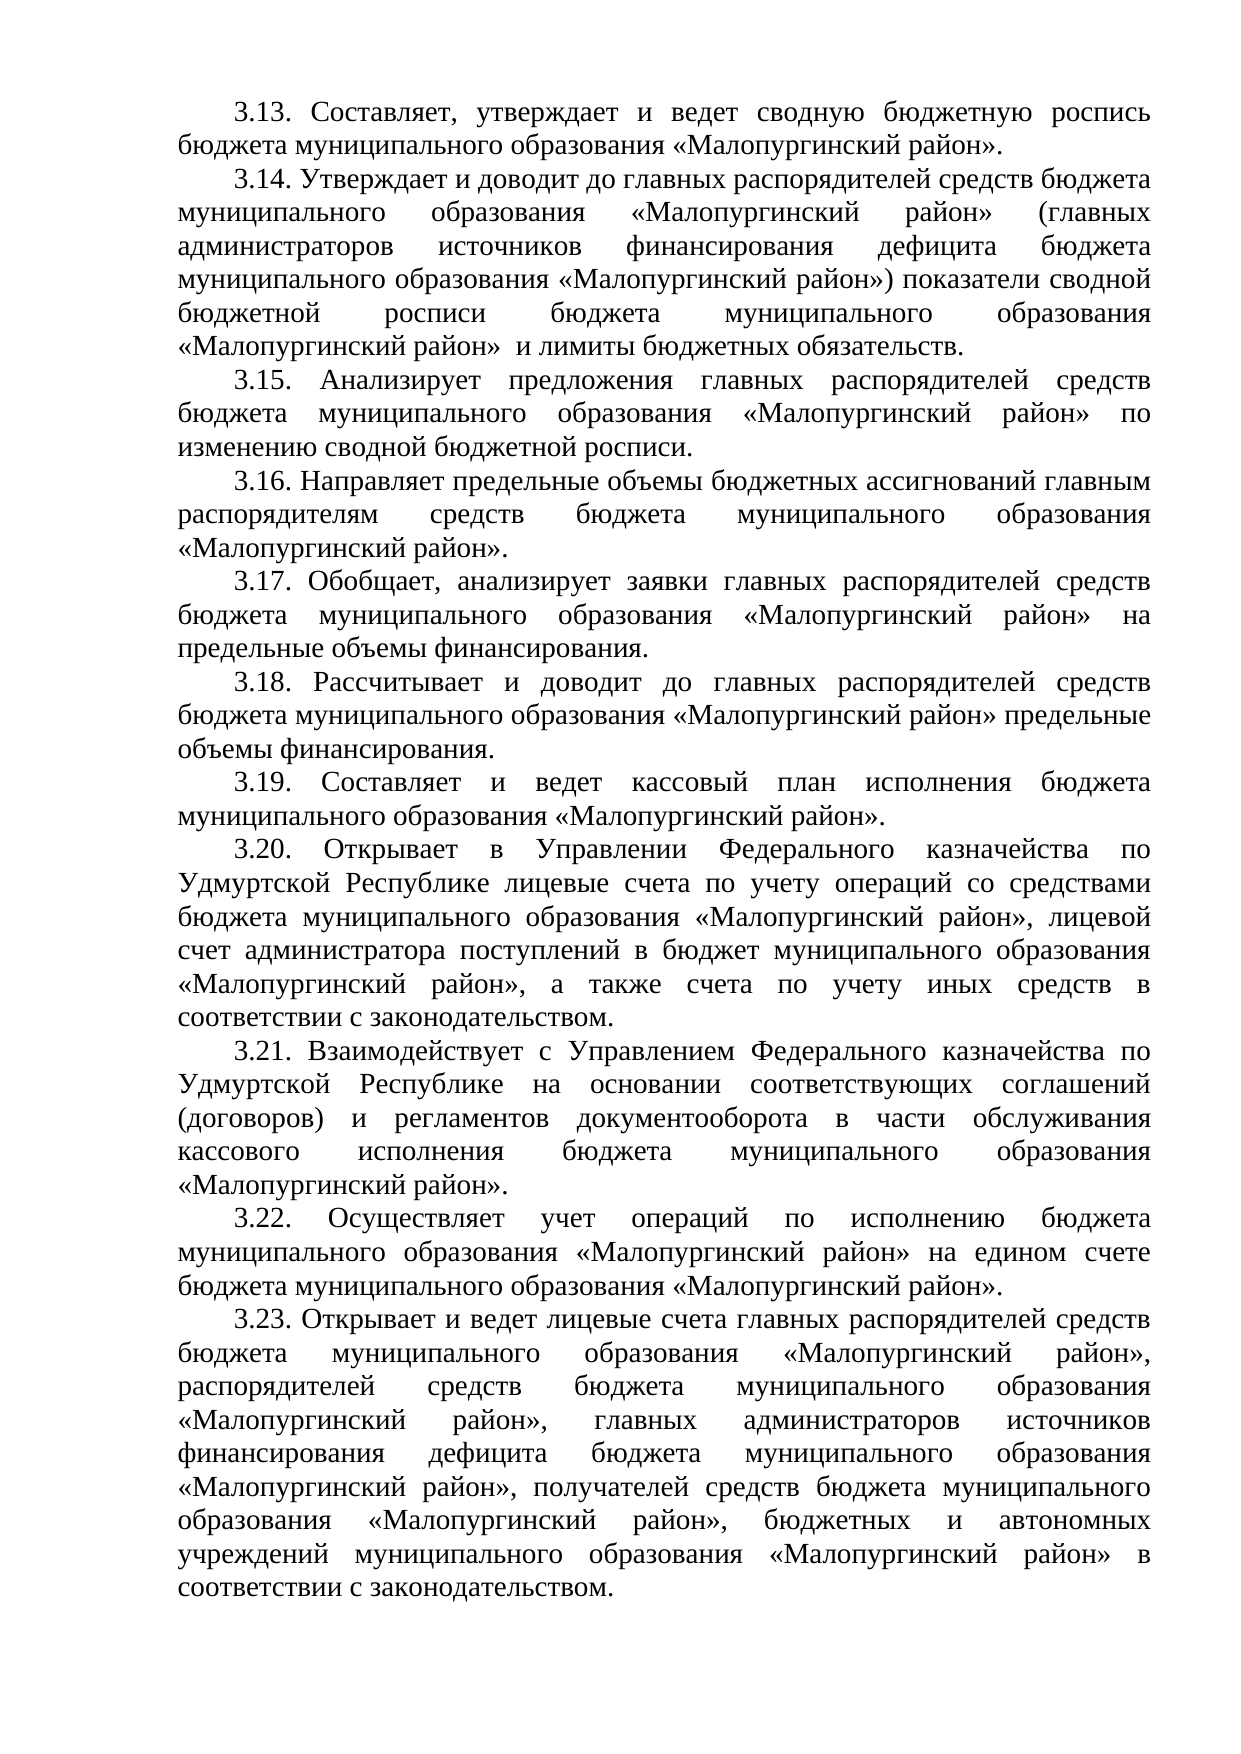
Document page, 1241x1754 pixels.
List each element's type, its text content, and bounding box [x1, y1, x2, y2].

text 3.22. Осуществляет учет операций по исполнению бюджета муниципального образования «Малопургинский район» на едином счете бюджета муниципального образования «Малопургинский район». [177, 1201, 1152, 1301]
text 3.20. Открывает в Управлении Федерального казначейства по Удмуртской Республике лицевые счета по учету операций со средствами бюджета муниципального образования «Малопургинский район», лицевой счет администратора поступлений в бюджет муниципального образования «Малопургинский район», а также счета по учету иных средств в соответствии с законодательством. [177, 832, 1152, 1033]
text 3.18. Рассчитывает и доводит до главных распорядителей средств бюджета муниципального образования «Малопургинский район» предельные объемы финансирования. [177, 664, 1152, 764]
text 3.21. Взаимодействует с Управлением Федерального казначейства по Удмуртской Республике на основании соответствующих соглашений (договоров) и регламентов документооборота в части обслуживания кассового исполнения бюджета муниципального образования «Малопургинский район». [177, 1033, 1152, 1201]
text 3.19. Составляет и ведет кассовый план исполнения бюджета муниципального образования «Малопургинский район». [177, 764, 1152, 832]
text 3.23. Открывает и ведет лицевые счета главных распорядителей средств бюджета муниципального образования «Малопургинский район», распорядителей средств бюджета муниципального образования «Малопургинский район», главных администраторов источников финансирования дефицита бюджета муниципального образования «Малопургинский район», получателей средств бюджета муниципального образования «Малопургинский район», бюджетных и автономных учреждений муниципального образования «Малопургинский район» в соответствии с законодательством. [177, 1301, 1152, 1603]
text 3.13. Составляет, утверждает и ведет сводную бюджетную роспись бюджета муниципального образования «Малопургинский район». [177, 94, 1152, 161]
text 3.14. Утверждает и доводит до главных распорядителей средств бюджета муниципального образования «Малопургинский район» (главных администраторов источников финансирования дефицита бюджета муниципального образования «Малопургинский район») показатели сводной бюджетной росписи бюджета муниципального образования «Малопургинский район» и лимиты бюджетных обязательств. [177, 161, 1152, 362]
text 3.16. Направляет предельные объемы бюджетных ассигнований главным распорядителям средств бюджета муниципального образования «Малопургинский район». [177, 463, 1152, 563]
text 3.17. Обобщает, анализирует заявки главных распорядителей средств бюджета муниципального образования «Малопургинский район» на предельные объемы финансирования. [177, 563, 1152, 664]
text 3.15. Анализирует предложения главных распорядителей средств бюджета муниципального образования «Малопургинский район» по изменению сводной бюджетной росписи. [177, 362, 1152, 463]
